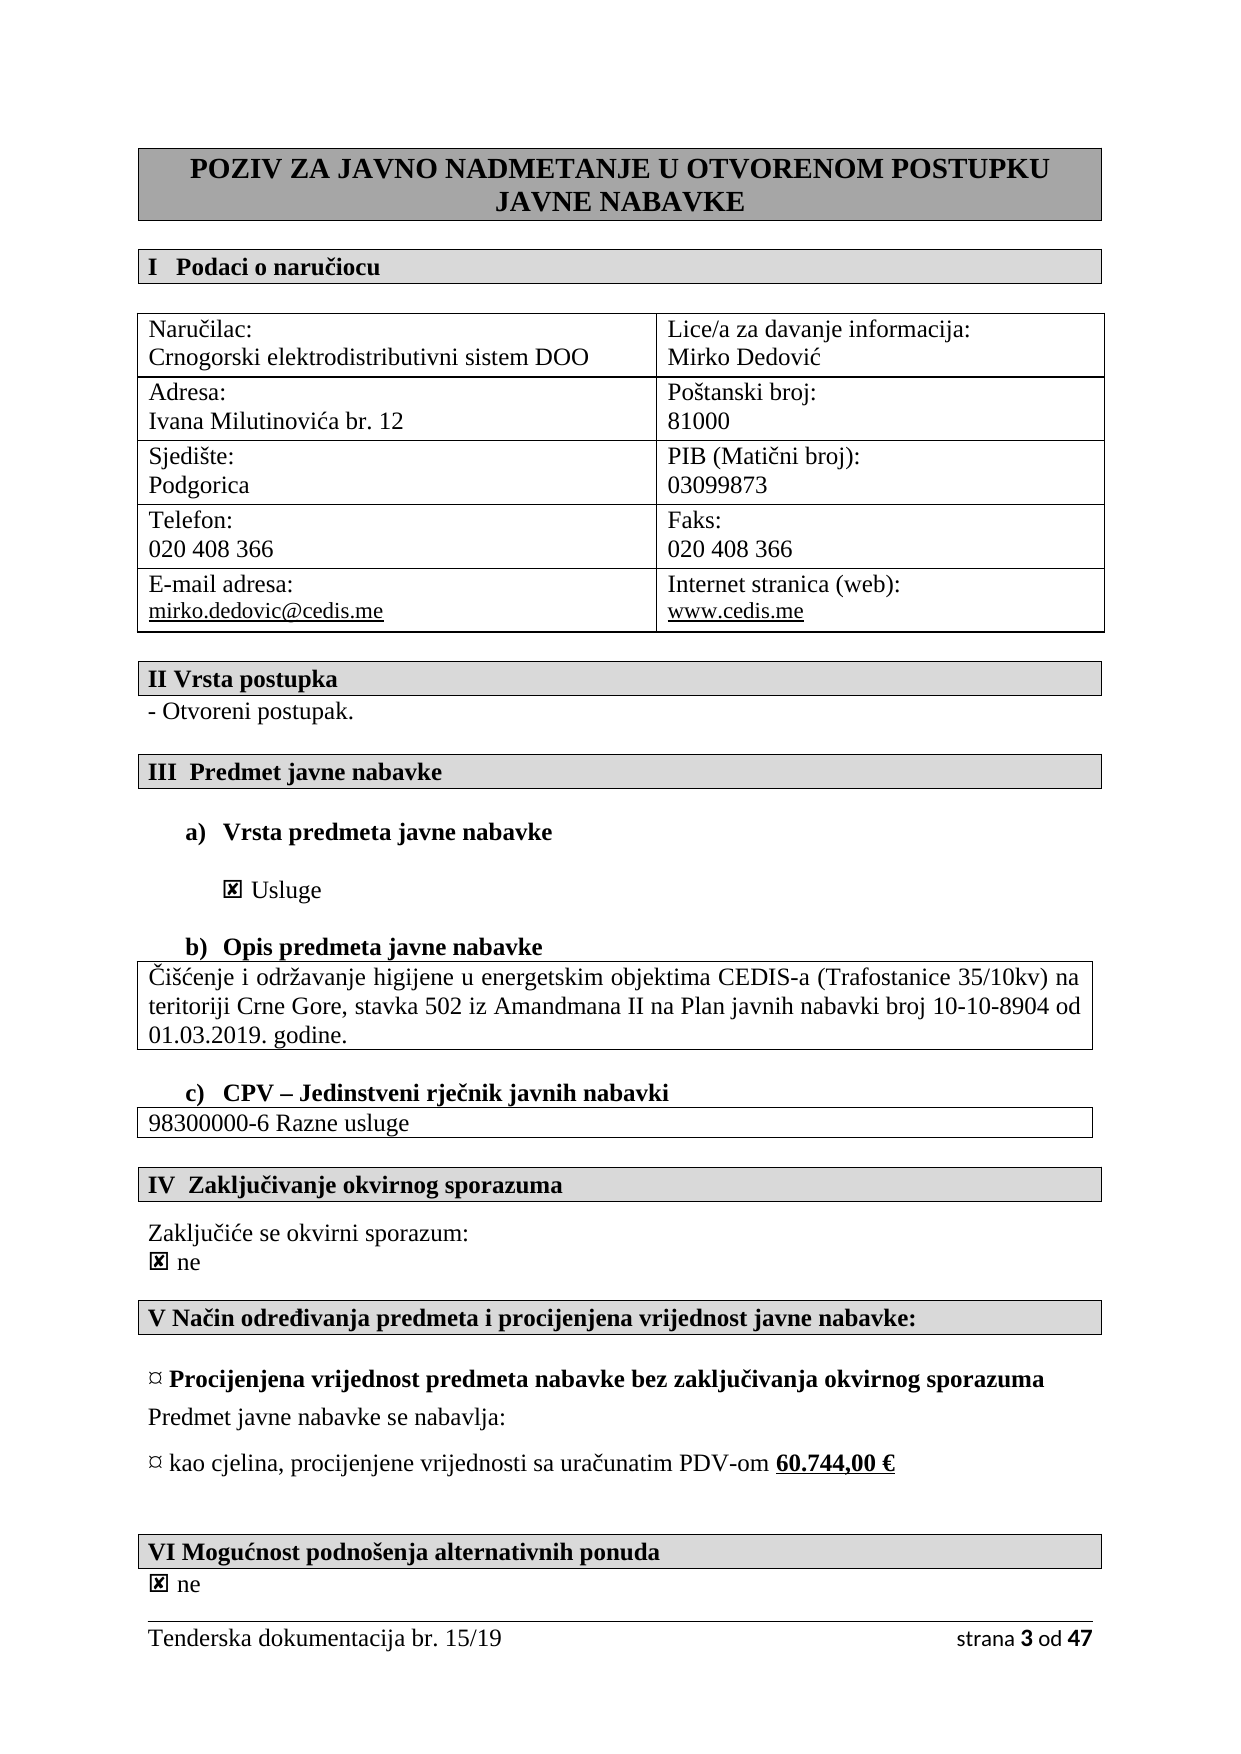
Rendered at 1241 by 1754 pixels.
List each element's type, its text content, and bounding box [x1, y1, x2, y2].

list Opis predmeta javne nabavke [185, 932, 1093, 961]
text II Vrsta postupka [139, 662, 1101, 695]
text Zaključiće se okvirni sporazum: [148, 1218, 1093, 1247]
table_header Naručilac: Crnogorski elektrodistributivni sistem DOO [138, 314, 656, 376]
table_cell Faks: 020 408 366 [657, 505, 1104, 568]
text V Način određivanja predmeta i procijenjena vrijednost javne nabavke: [139, 1301, 1101, 1334]
table_cell Sjedište: Podgorica [138, 441, 656, 504]
table_cell E-mail adresa: mirko.dedovic@cedis.me [138, 569, 656, 631]
text ne [148, 1247, 1093, 1276]
table_header Lice/a za davanje informacija: Mirko Dedović [657, 314, 1104, 376]
subtitle POZIV ZA JAVNO NADMETANJE U OTVORENOM POSTUPKU JAVNE NABAVKE [139, 149, 1101, 220]
text - Otvoreni postupak. [148, 696, 1093, 725]
text IV Zaključivanje okvirnog sporazuma [139, 1168, 1101, 1201]
text I Podaci o naručiocu [139, 250, 1101, 283]
table_cell Poštanski broj: 81000 [657, 378, 1104, 440]
table_cell Telefon: 020 408 366 [138, 505, 656, 568]
text Usluge [221, 875, 1093, 904]
text VI Mogućnost podnošenja alternativnih ponuda [139, 1535, 1101, 1568]
text Predmet javne nabavke se nabavlja: [148, 1402, 1093, 1431]
text III Predmet javne nabavke [139, 755, 1101, 788]
text kao cjelina, procijenjene vrijednosti sa uračunatim PDV-om 60.744,00 € [148, 1448, 1093, 1476]
text ne [148, 1569, 1093, 1598]
list CPV – Jedinstveni rječnik javnih nabavki [185, 1078, 1093, 1107]
table_header 98300000-6 Razne usluge [138, 1108, 1092, 1137]
text Procijenjena vrijednost predmeta nabavke bez zaključivanja okvirnog sporazuma [148, 1364, 1093, 1392]
table_cell Adresa: Ivana Milutinovića br. 12 [138, 378, 656, 440]
table_header Čišćenje i održavanje higijene u energetskim objektima CEDIS-a (Trafostanice 35/10kv) na teritoriji Crne Gore, stavka 502 iz Amandmana II na Plan javnih nabavki broj 10-10-8904 od 01.03.2019. godine. [138, 962, 1092, 1048]
table_cell Internet stranica (web): www.cedis.me [657, 569, 1104, 631]
table_cell PIB (Matični broj): 03099873 [657, 441, 1104, 504]
list Vrsta predmeta javne nabavke [185, 817, 1093, 846]
